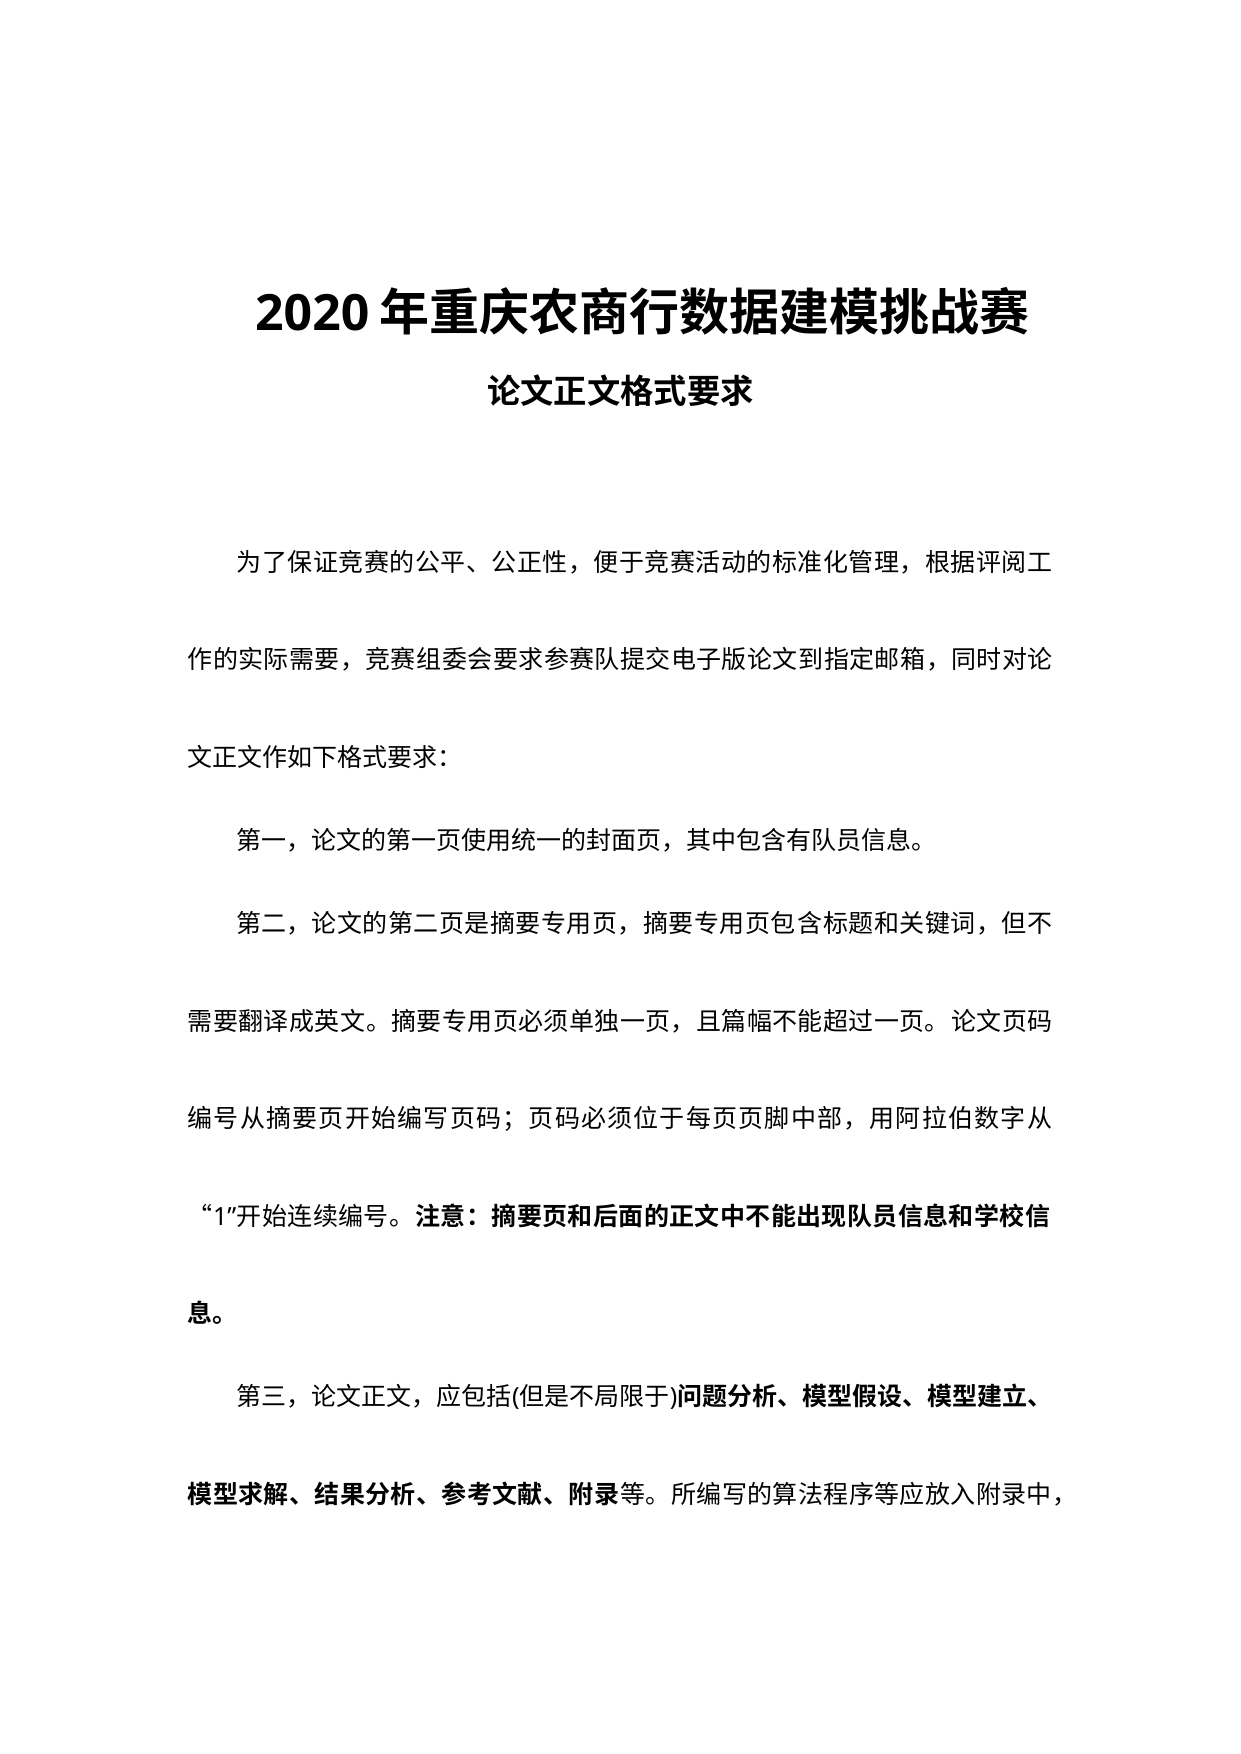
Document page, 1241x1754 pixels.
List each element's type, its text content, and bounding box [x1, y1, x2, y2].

text 为了保证竞赛的公平、公正性，便于竞赛活动的标准化管理，根据评阅工作的实际需要，竞赛组委会要求参赛队提交电子版论文到指定邮箱，同时对论文正文作如下格式要求： [187, 528, 1053, 788]
text 论文正文格式要求 [187, 357, 1053, 422]
list 论文的第一页使用统一的封面页，其中包含有队员信息。 [187, 806, 1053, 871]
list 论文的第二页是摘要专用页，摘要专用页包含标题和关键词，但不需要翻译成英文。摘要专用页必须单独一页，且篇幅不能超过一页。论文页码编号从摘要页开始编写页码；页码必须位于每页页脚中部，用阿拉伯数字从“1”开始连续编号。注意：摘要页和后面的正文中不能出现队员信息和学校信息。 [187, 889, 1053, 1344]
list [187, 1362, 1053, 1525]
text 2020年重庆农商行数据建模挑战赛 [231, 259, 1053, 357]
